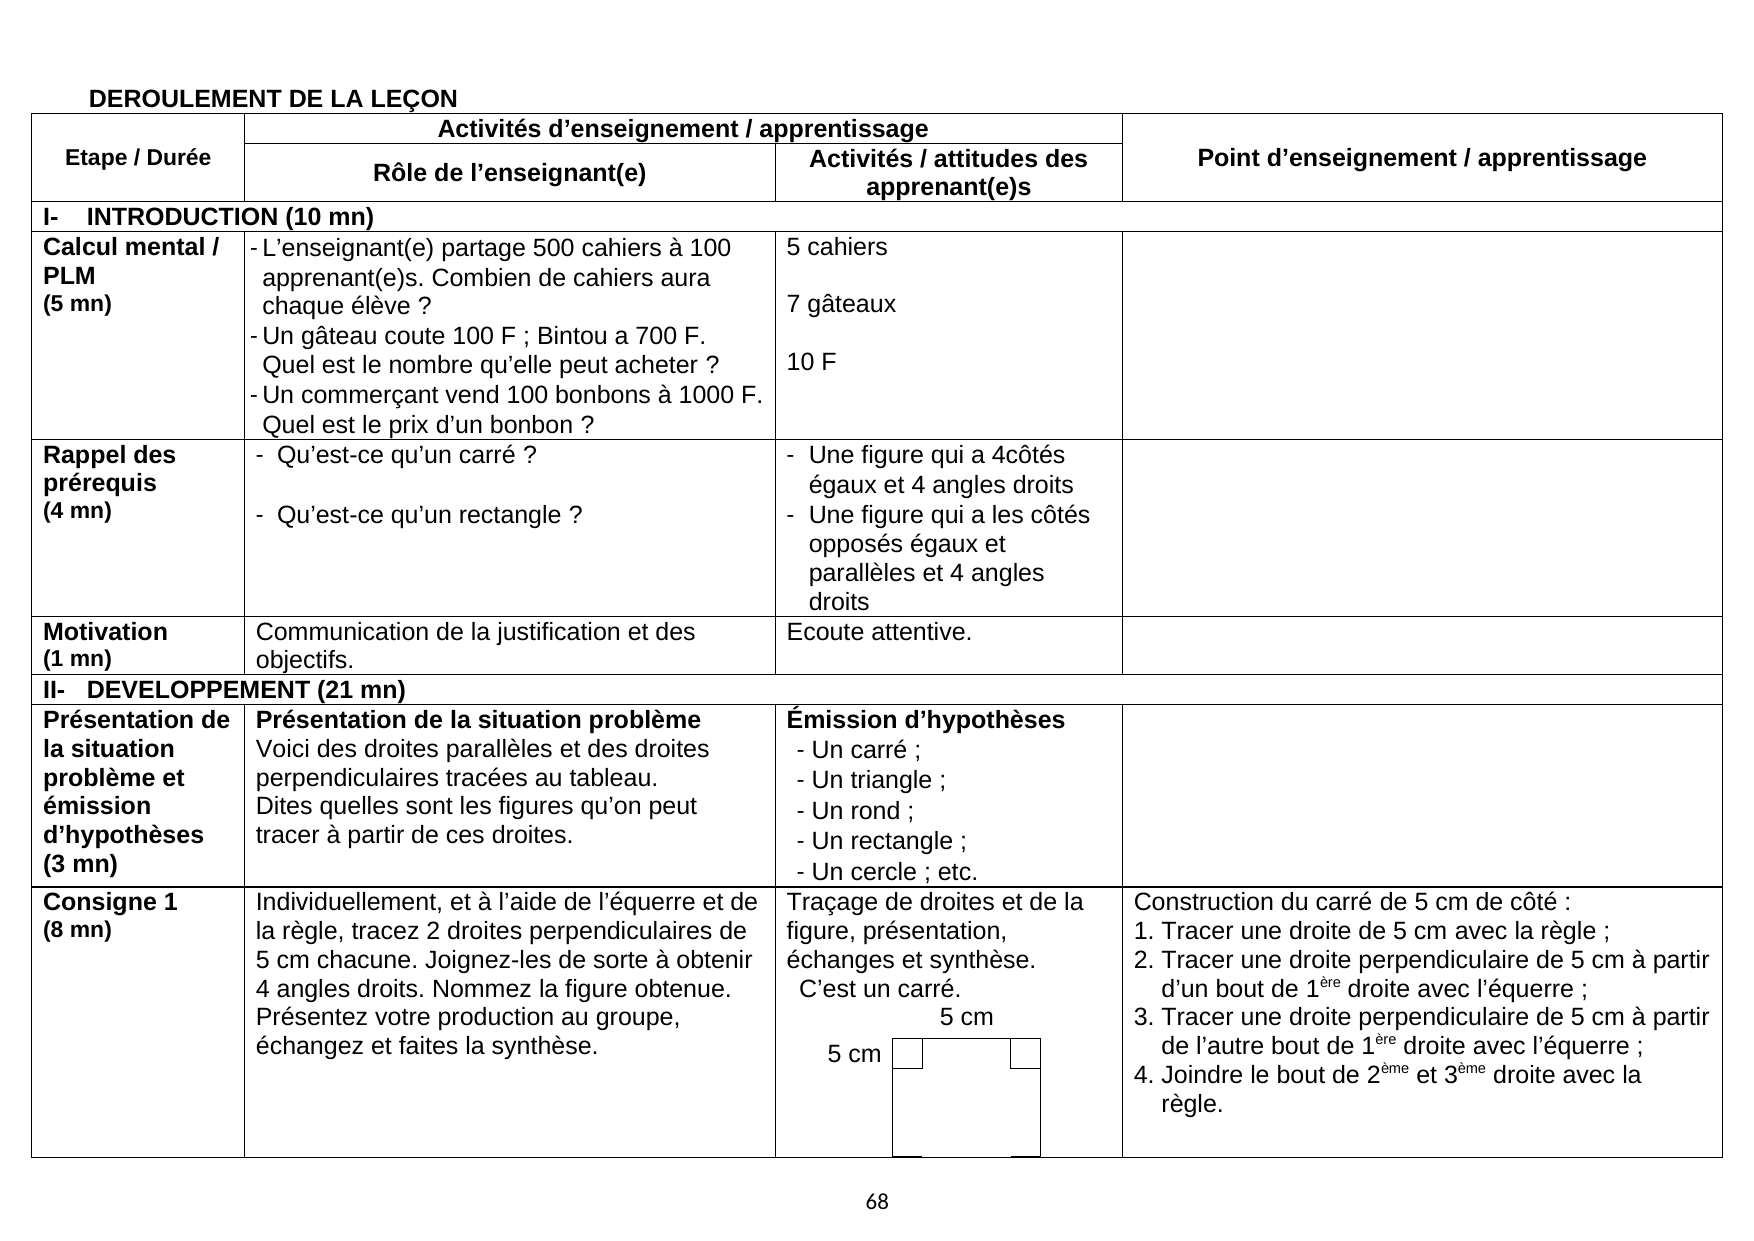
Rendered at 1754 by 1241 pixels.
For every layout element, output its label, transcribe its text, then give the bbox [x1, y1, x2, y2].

table_cell Une figure qui a 4côtés égaux et 4 angles droits Une figure qui a les côtés opposés égaux et parallèles et 4 angles droits [776, 440, 1122, 616]
text DEROULEMENT DE LA LEÇON [89, 84, 1665, 113]
table_header Point d’enseignement / apprentissage [1123, 114, 1722, 201]
table_cell [1123, 440, 1722, 616]
table_cell INTRODUCTION (10 mn) [32, 202, 1722, 231]
table_cell Présentation de la situation problème Voici des droites parallèles et des droites perpendiculaires tracées au tableau. Dites quelles sont les figures qu’on peut tracer à partir de ces droites. [245, 705, 775, 886]
table_cell Communication de la justification et des objectifs. [245, 617, 775, 674]
table_cell Ecoute attentive. [776, 617, 1122, 674]
table_cell Calcul mental / PLM (5 mn) [32, 232, 244, 438]
table_header Etape / Durée [32, 114, 244, 201]
table_cell Rappel des prérequis (4 mn) [32, 440, 244, 616]
table_header Activités d’enseignement / apprentissage [245, 114, 1122, 143]
table_cell [1123, 705, 1722, 886]
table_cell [776, 888, 1122, 1157]
table_cell Présentation de la situation problème et émission d’hypothèses (3 mn) [32, 705, 244, 886]
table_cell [245, 888, 775, 1157]
table_cell [1123, 617, 1722, 674]
table_cell Consigne 1 (8 mn) [32, 888, 244, 1157]
table_cell Activités / attitudes des apprenant(e)s [776, 144, 1122, 201]
table_cell 5 cahiers 7 gâteaux 10 F [776, 232, 1122, 438]
table_cell Motivation (1 mn) [32, 617, 244, 674]
table_cell Émission d’hypothèses Un carré ; Un triangle ; Un rond ; Un rectangle ; Un cercle ; etc. [776, 705, 1122, 886]
table_cell Qu’est-ce qu’un carré ? Qu’est-ce qu’un rectangle ? [245, 440, 775, 616]
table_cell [1123, 888, 1722, 1157]
table_cell [1123, 232, 1722, 438]
table_cell DEVELOPPEMENT (21 mn) [32, 675, 1722, 704]
table_cell Rôle de l’enseignant(e) [245, 144, 775, 201]
table_cell L’enseignant(e) partage 500 cahiers à 100 apprenant(e)s. Combien de cahiers aura chaque élève ? Un gâteau coute 100 F ; Bintou a 700 F. Quel est le nombre qu’elle peut acheter ? Un commerçant vend 100 bonbons à 1000 F. Quel est le prix d’un bonbon ? [245, 232, 775, 438]
